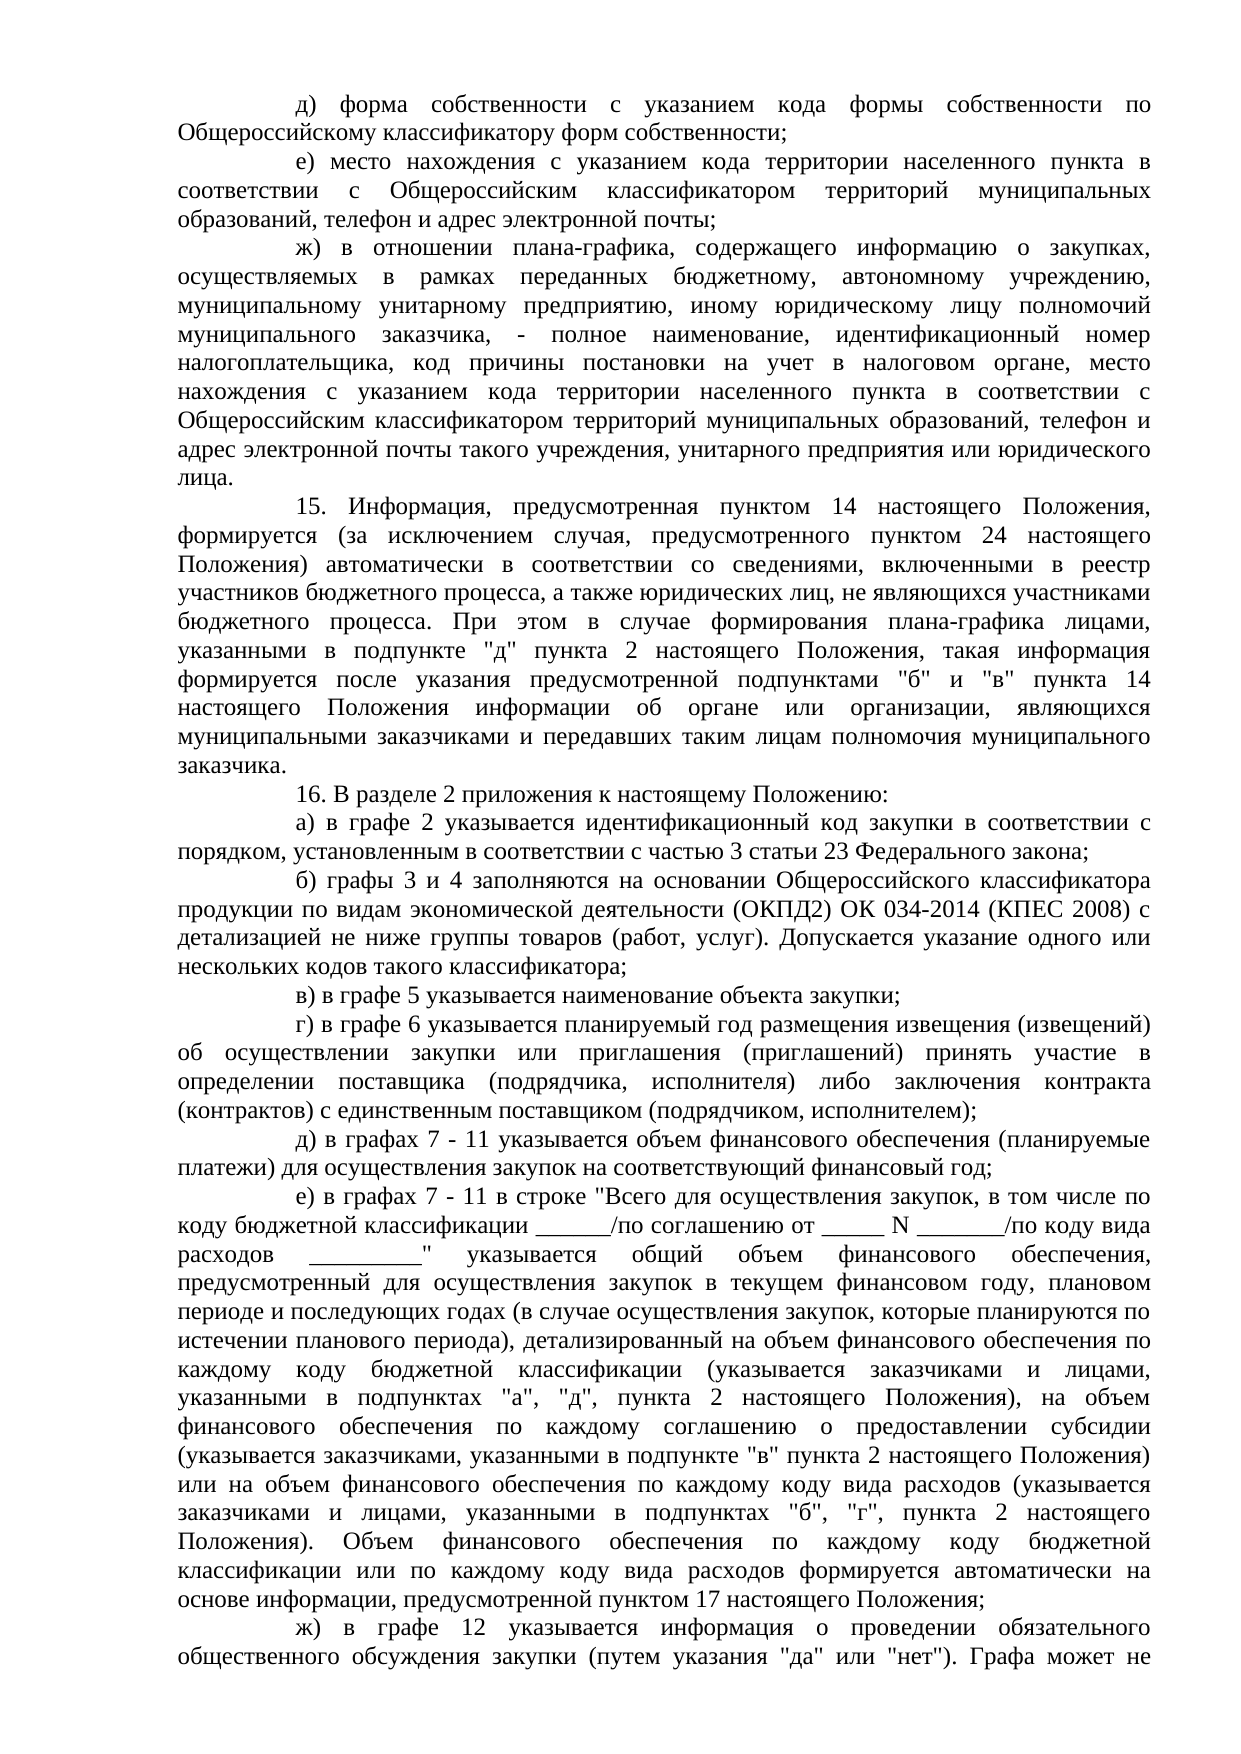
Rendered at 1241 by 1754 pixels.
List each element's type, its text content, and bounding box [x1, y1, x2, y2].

text б) графы 3 и 4 заполняются на основании Общероссийского классификатора продукции по видам экономической деятельности (ОКПД2) ОК 034-2014 (КПЕС 2008) с детализацией не ниже группы товаров (работ, услуг). Допускается указание одного или нескольких кодов такого классификатора; [177, 865, 1152, 980]
text е) место нахождения с указанием кода территории населенного пункта в соответствии с Общероссийским классификатором территорий муниципальных образований, телефон и адрес электронной почты; [177, 146, 1152, 232]
text 16. В разделе 2 приложения к настоящему Положению: [177, 779, 1152, 807]
text д) форма собственности с указанием кода формы собственности по Общероссийскому классификатору форм собственности; [177, 89, 1152, 146]
text 15. Информация, предусмотренная пунктом 14 настоящего Положения, формируется (за исключением случая, предусмотренного пунктом 24 настоящего Положения) автоматически в соответствии со сведениями, включенными в реестр участников бюджетного процесса, а также юридических лиц, не являющихся участниками бюджетного процесса. При этом в случае формирования плана-графика лицами, указанными в подпункте "д" пункта 2 настоящего Положения, такая информация формируется после указания предусмотренной подпунктами "б" и "в" пункта 14 настоящего Положения информации об органе или организации, являющихся муниципальными заказчиками и передавших таким лицам полномочия муниципального заказчика. [177, 491, 1152, 779]
text а) в графе 2 указывается идентификационный код закупки в соответствии с порядком, установленным в соответствии с частью 3 статьи 23 Федерального закона; [177, 807, 1152, 865]
text д) в графах 7 - 11 указывается объем финансового обеспечения (планируемые платежи) для осуществления закупок на соответствующий финансовый год; [177, 1124, 1152, 1181]
text ж) в отношении плана-графика, содержащего информацию о закупках, осуществляемых в рамках переданных бюджетному, автономному учреждению, муниципальному унитарному предприятию, иному юридическому лицу полномочий муниципального заказчика, - полное наименование, идентификационный номер налогоплательщика, код причины постановки на учет в налоговом органе, место нахождения с указанием кода территории населенного пункта в соответствии с Общероссийским классификатором территорий муниципальных образований, телефон и адрес электронной почты такого учреждения, унитарного предприятия или юридического лица. [177, 232, 1152, 491]
text в) в графе 5 указывается наименование объекта закупки; [177, 980, 1152, 1009]
text г) в графе 6 указывается планируемый год размещения извещения (извещений) об осуществлении закупки или приглашения (приглашений) принять участие в определении поставщика (подрядчика, исполнителя) либо заключения контракта (контрактов) с единственным поставщиком (подрядчиком, исполнителем); [177, 1009, 1152, 1124]
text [177, 1612, 1152, 1670]
text е) в графах 7 - 11 в строке "Всего для осуществления закупок, в том числе по коду бюджетной классификации ______/по соглашению от _____ N _______/по коду вида расходов _________" указывается общий объем финансового обеспечения, предусмотренный для осуществления закупок в текущем финансовом году, плановом периоде и последующих годах (в случае осуществления закупок, которые планируются по истечении планового периода), детализированный на объем финансового обеспечения по каждому коду бюджетной классификации (указывается заказчиками и лицами, указанными в подпунктах "а", "д", пункта 2 настоящего Положения), на объем финансового обеспечения по каждому соглашению о предоставлении субсидии (указывается заказчиками, указанными в подпункте "в" пункта 2 настоящего Положения) или на объем финансового обеспечения по каждому коду вида расходов (указывается заказчиками и лицами, указанными в подпунктах "б", "г", пункта 2 настоящего Положения). Объем финансового обеспечения по каждому коду бюджетной классификации или по каждому коду вида расходов формируется автоматически на основе информации, предусмотренной пунктом 17 настоящего Положения; [177, 1181, 1152, 1612]
